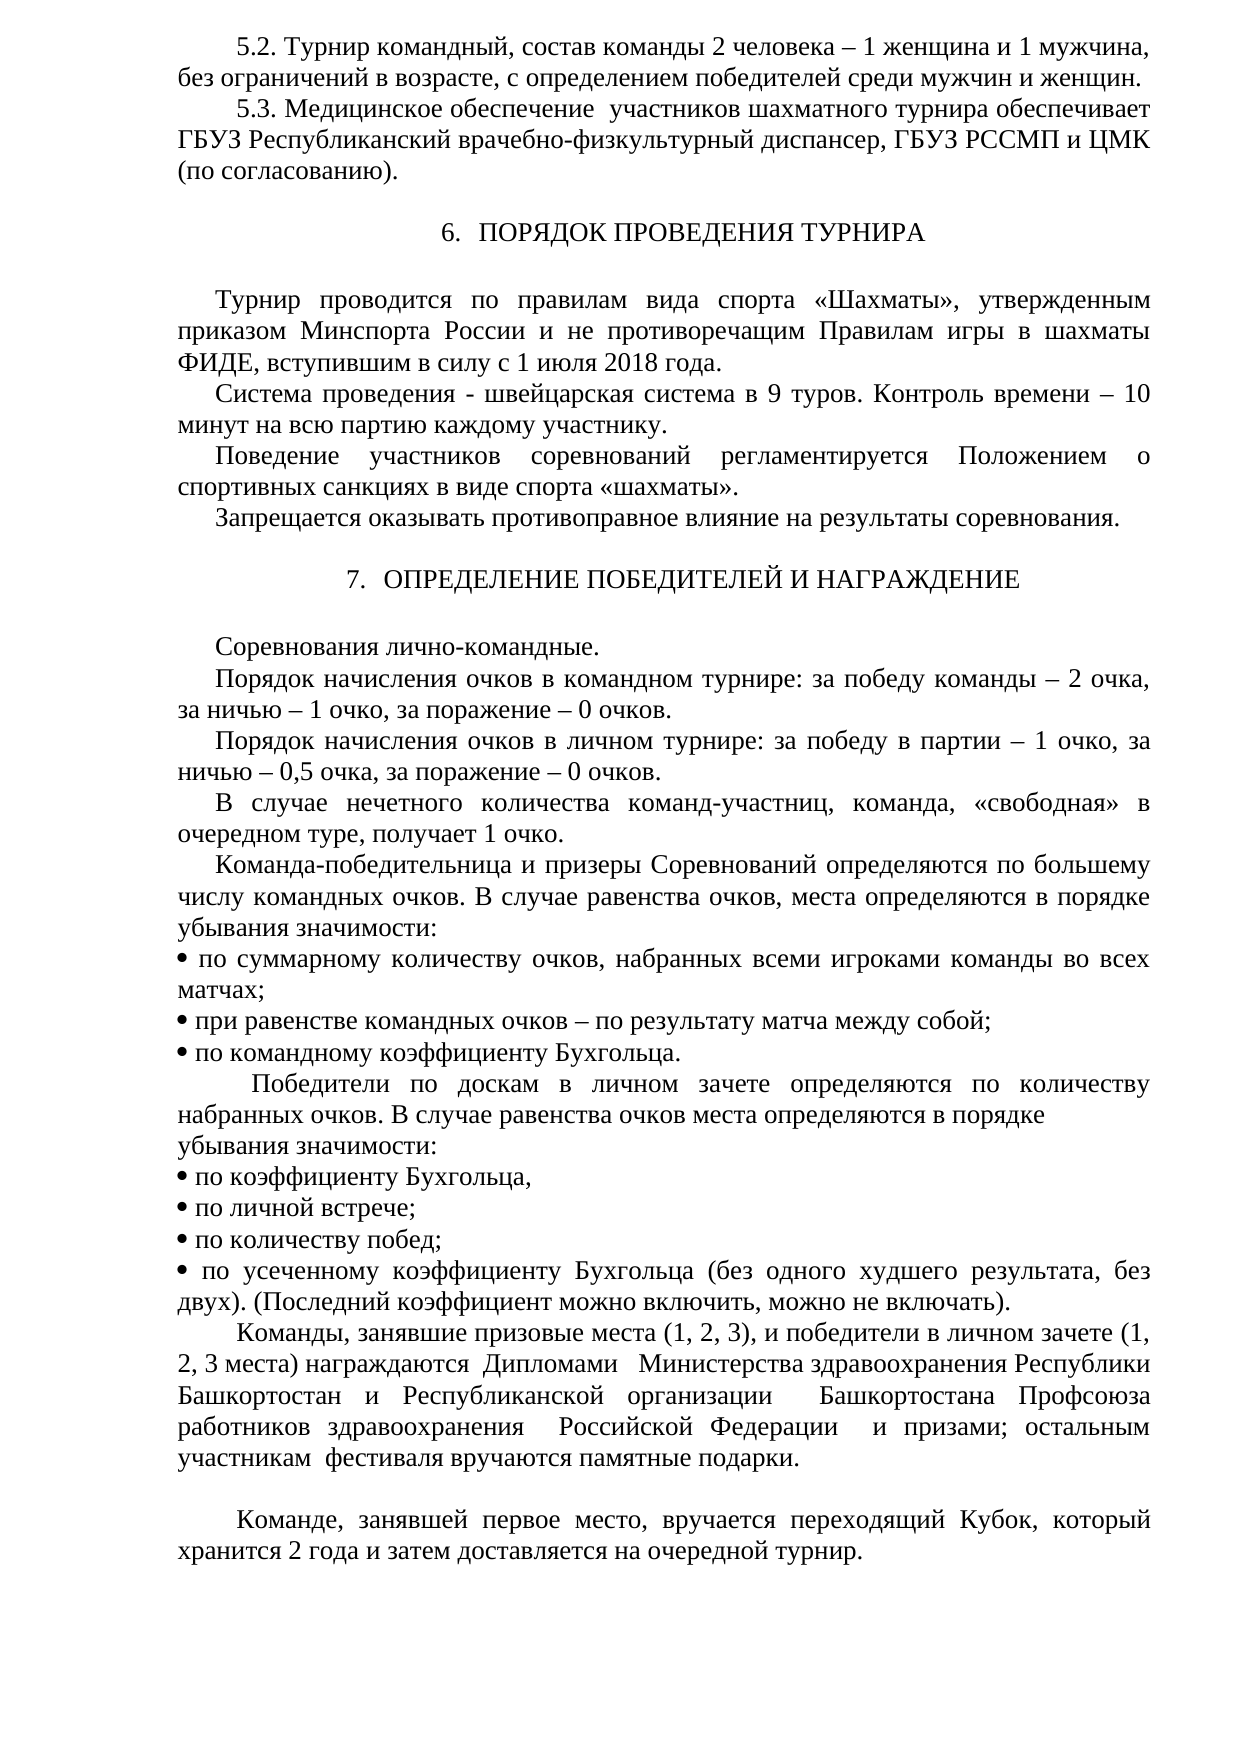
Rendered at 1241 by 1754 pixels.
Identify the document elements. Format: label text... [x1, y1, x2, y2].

text Запрещается оказывать противоправное влияние на результаты соревнования. [177, 501, 1152, 532]
text Порядок начисления очков в командном турнире: за победу команды – 2 очка, за ничью – 1 очко, за поражение – 0 очков. [177, 662, 1152, 724]
text Команде, занявшей первое место, вручается переходящий Кубок, который хранится 2 года и затем доставляется на очередной турнир. [177, 1503, 1152, 1566]
text по личной встрече; [177, 1192, 1152, 1223]
text по суммарному количеству очков, набранных всеми игроками команды во всех матчах; [177, 942, 1152, 1004]
text по количеству побед; [177, 1223, 1152, 1254]
text по усеченному коэффициенту Бухгольца (без одного худшего результата, без двух). (Последний коэффициент можно включить, можно не включать). [177, 1254, 1152, 1316]
text 5.3. Медицинское обеспечение участников шахматного турнира обеспечивает ГБУЗ Республиканский врачебно-физкультурный диспансер, ГБУЗ РССМП и ЦМК (по согласованию). [177, 92, 1152, 185]
text Команда-победительница и призеры Соревнований определяются по большему числу командных очков. В случае равенства очков, места определяются в порядке убывания значимости: [177, 848, 1152, 942]
text убывания значимости: [177, 1129, 1152, 1160]
text Турнир проводится по правилам вида спорта «Шахматы», утвержденным приказом Минспорта России и не противоречащим Правилам игры в шахматы ФИДЕ, вступившим в силу с 1 июля 2018 года. [177, 283, 1152, 377]
text Победители по доскам в личном зачете определяются по количеству набранных очков. В случае равенства очков места определяются в порядке [177, 1067, 1152, 1129]
list ОПРЕДЕЛЕНИЕ ПОБЕДИТЕЛЕЙ И НАГРАЖДЕНИЕ [215, 564, 1152, 595]
text по коэффициенту Бухгольца, [177, 1160, 1152, 1192]
text Поведение участников соревнований регламентируется Положением о спортивных санкциях в виде спорта «шахматы». [177, 439, 1152, 501]
text Соревнования лично-командные. [177, 631, 1152, 662]
text В случае нечетного количества команд-участниц, команда, «свободная» в очередном туре, получает 1 очко. [177, 786, 1152, 848]
text Порядок начисления очков в личном турнире: за победу в партии – 1 очко, за ничью – 0,5 очка, за поражение – 0 очков. [177, 724, 1152, 786]
text по командному коэффициенту Бухгольца. [177, 1036, 1152, 1067]
text Команды, занявшие призовые места (1, 2, 3), и победители в личном зачете (1, 2, 3 места) награждаются Дипломами Министерства здравоохранения Республики Башкортостан и Республиканской организации Башкортостана Профсоюза работников здравоохранения Российской Федерации и призами; остальным участникам фестиваля вручаются памятные подарки. [177, 1316, 1152, 1472]
text 5.2. Турнир командный, состав команды 2 человека – 1 женщина и 1 мужчина, без ограничений в возрасте, с определением победителей среди мужчин и женщин. [177, 29, 1152, 92]
list ПОРЯДОК ПРОВЕДЕНИЯ ТУРНИРА [215, 216, 1152, 248]
text при равенстве командных очков – по результату матча между собой; [177, 1004, 1152, 1036]
text Система проведения - швейцарская система в 9 туров. Контроль времени – 10 минут на всю партию каждому участнику. [177, 377, 1152, 439]
